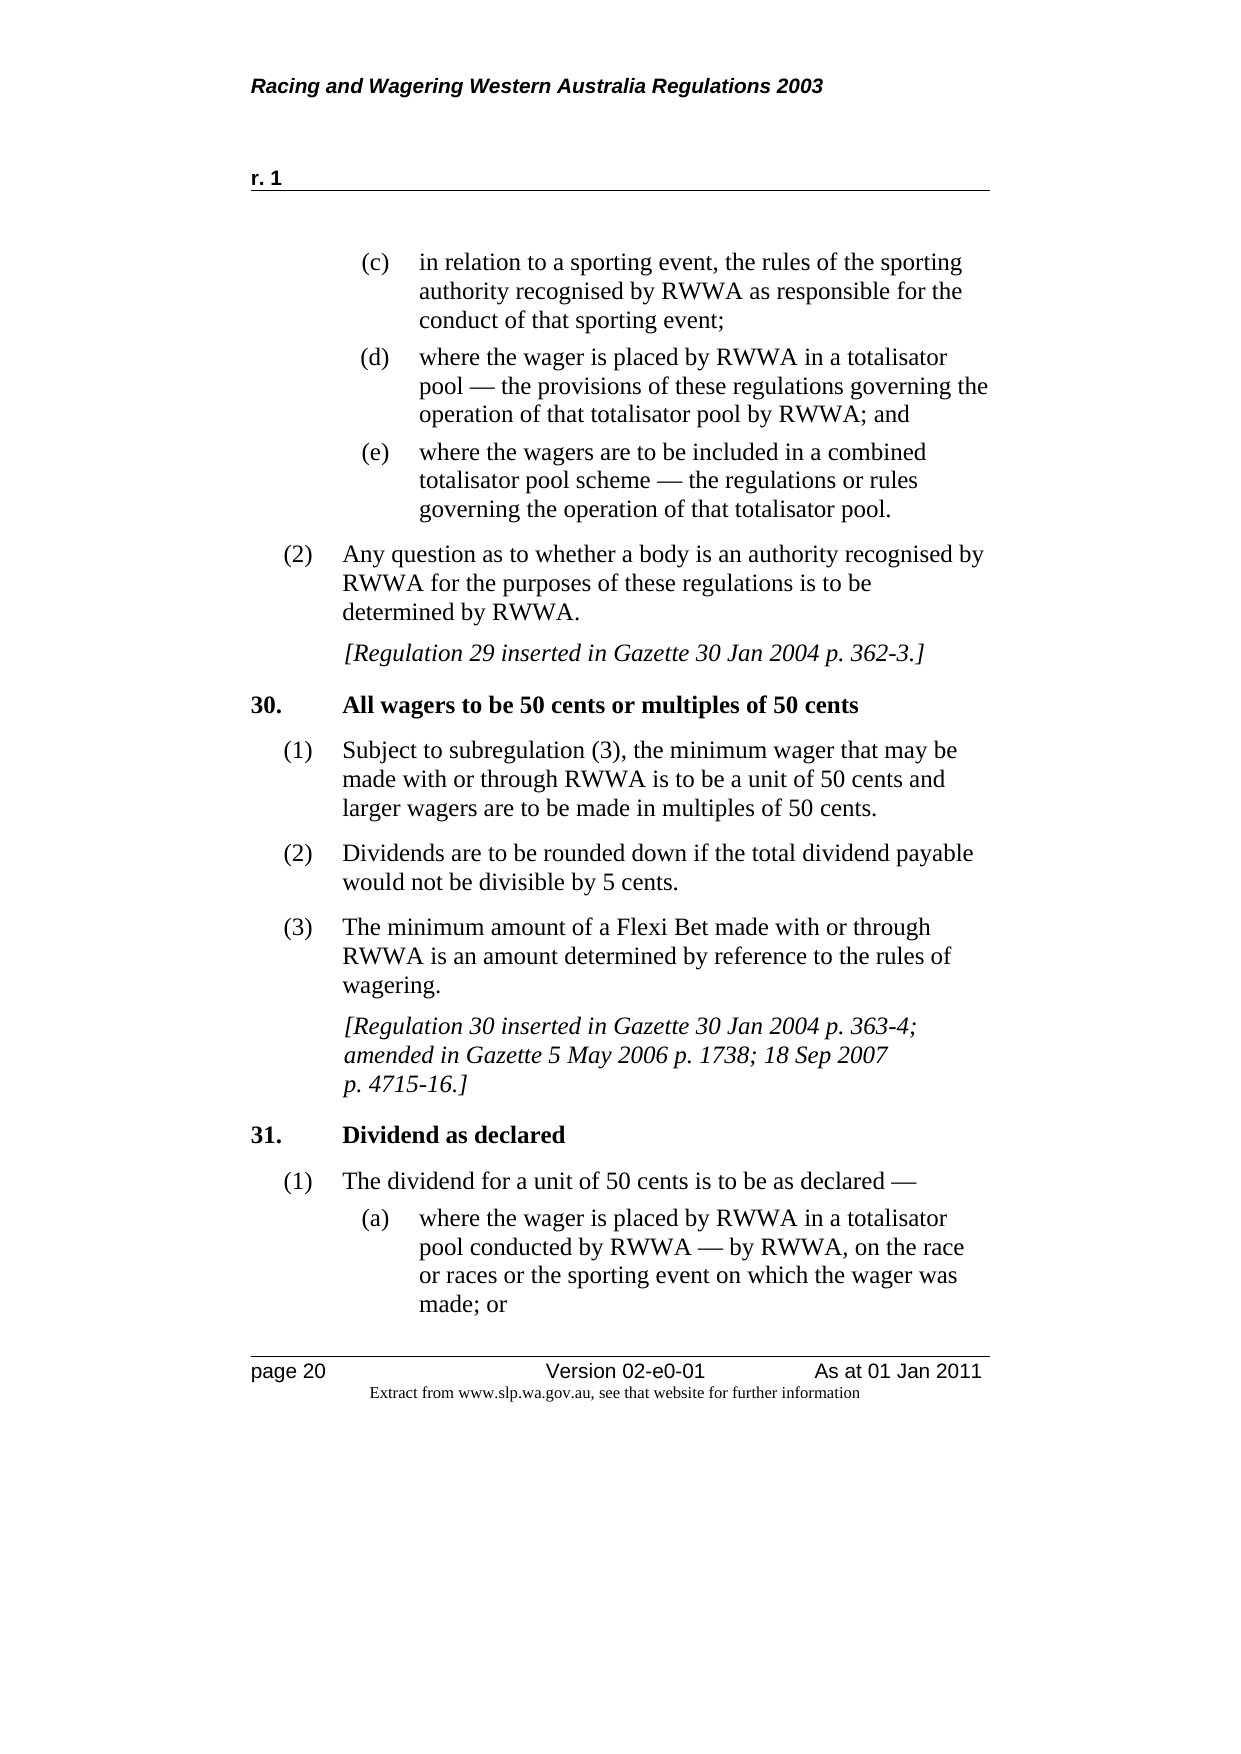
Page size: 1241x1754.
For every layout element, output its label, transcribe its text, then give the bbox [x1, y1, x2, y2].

text (1) Subject to subregulation (3), the minimum wager that may be made with or through RWWA is to be a unit of 50 cents and larger wagers are to be made in multiples of 50 cents. [251, 735, 990, 822]
text [Regulation 29 inserted in Gazette 30 Jan 2004 p. 362-3.] [251, 638, 990, 667]
subtitle 30. All wagers to be 50 cents or multiples of 50 cents [251, 690, 990, 719]
text (2) Dividends are to be rounded down if the total dividend payable would not be divisible by 5 cents. [251, 838, 990, 896]
text (2) Any question as to whether a body is an authority recognised by RWWA for the purposes of these regulations is to be determined by RWWA. [251, 539, 990, 626]
text (a) where the wager is placed by RWWA in a totalisator pool conducted by RWWA — by RWWA, on the race or races or the sporting event on which the wager was made; or [251, 1203, 990, 1318]
text [Regulation 30 inserted in Gazette 30 Jan 2004 p. 363-4; amended in Gazette 5 May 2006 p. 1738; 18 Sep 2007 p. 4715-16.] [251, 1011, 990, 1097]
text (c) in relation to a sporting event, the rules of the sporting authority recognised by RWWA as responsible for the conduct of that sporting event; [251, 247, 990, 334]
text (1) The dividend for a unit of 50 cents is to be as declared — [251, 1166, 990, 1194]
text (3) The minimum amount of a Flexi Bet made with or through RWWA is an amount determined by reference to the rules of wagering. [251, 912, 990, 999]
subtitle 31. Dividend as declared [251, 1120, 990, 1149]
text (d) where the wager is placed by RWWA in a totalisator pool — the provisions of these regulations governing the operation of that totalisator pool by RWWA; and [251, 342, 990, 428]
text (e) where the wagers are to be included in a combined totalisator pool scheme — the regulations or rules governing the operation of that totalisator pool. [251, 437, 990, 523]
